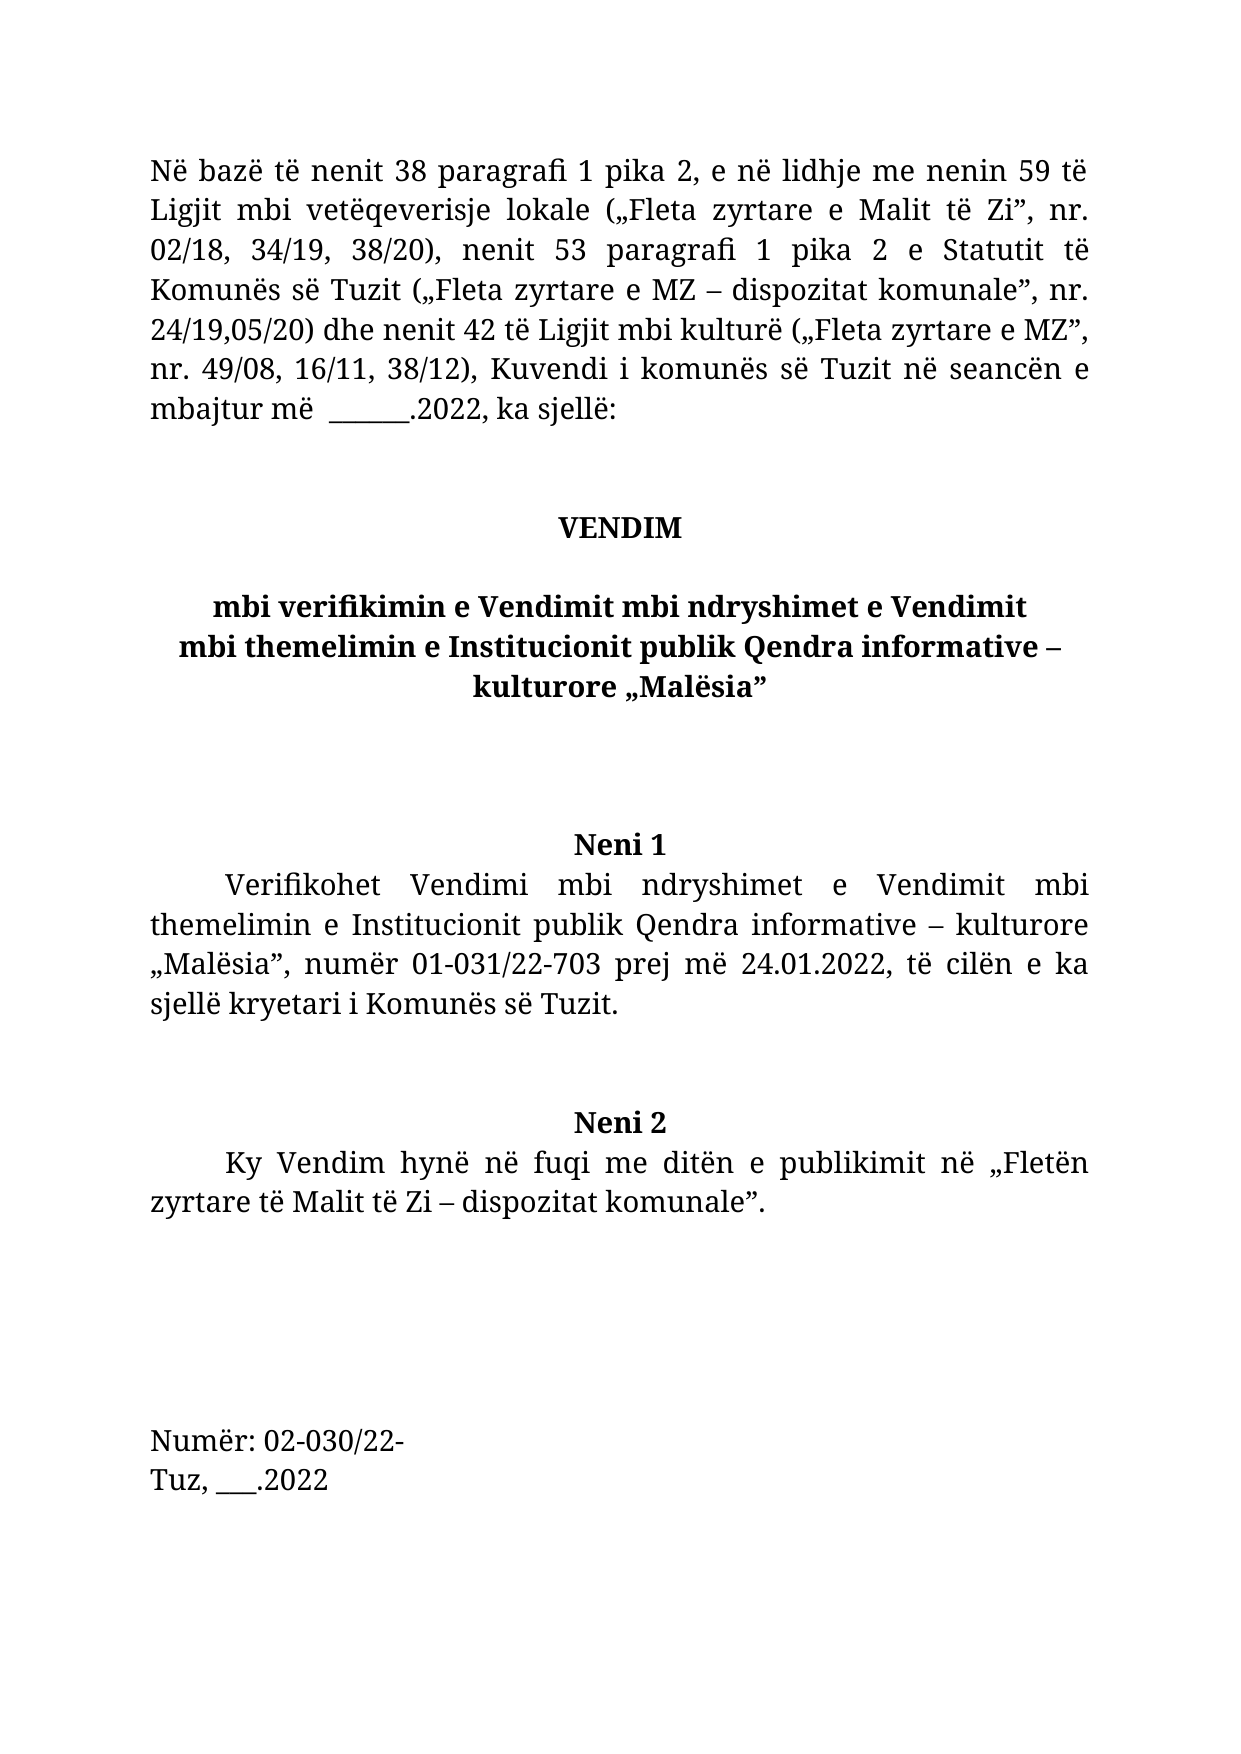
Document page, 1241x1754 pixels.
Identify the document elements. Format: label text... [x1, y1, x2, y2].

text Neni 1 [150, 824, 1090, 864]
text mbi themelimin e Institucionit publik Qendra informative – kulturore „Malësia” [150, 626, 1090, 706]
text VENDIM [150, 507, 1090, 547]
text Në bazë të nenit 38 paragrafi 1 pika 2, e në lidhje me nenin 59 të Ligjit mbi vetëqeverisje lokale („Fleta zyrtare e Malit të Zi”, nr. 02/18, 34/19, 38/20), nenit 53 paragrafi 1 pika 2 e Statutit të Komunës së Tuzit („Fleta zyrtare e MZ – dispozitat komunale”, nr. 24/19,05/20) dhe nenit 42 të Ligjit mbi kulturë („Fleta zyrtare e MZ”, nr. 49/08, 16/11, 38/12), Kuvendi i komunës së Tuzit në seancën e mbajtur më ______.2022, ka sjellë: [150, 150, 1090, 428]
text Tuz, ___.2022 [150, 1459, 1090, 1499]
text Neni 2 [150, 1102, 1090, 1142]
text Verifikohet Vendimi mbi ndryshimet e Vendimit mbi themelimin e Institucionit publik Qendra informative – kulturore „Malësia”, numër 01-031/22-703 prej më 24.01.2022, të cilën e ka sjellë kryetari i Komunës së Tuzit. [150, 864, 1090, 1023]
text Ky Vendim hynë në fuqi me ditën e publikimit në „Fletën zyrtare të Malit të Zi – dispozitat komunale”. [150, 1142, 1090, 1221]
text Numër: 02-030/22- [150, 1420, 1090, 1459]
text mbi verifikimin e Vendimit mbi ndryshimet e Vendimit [150, 587, 1090, 626]
